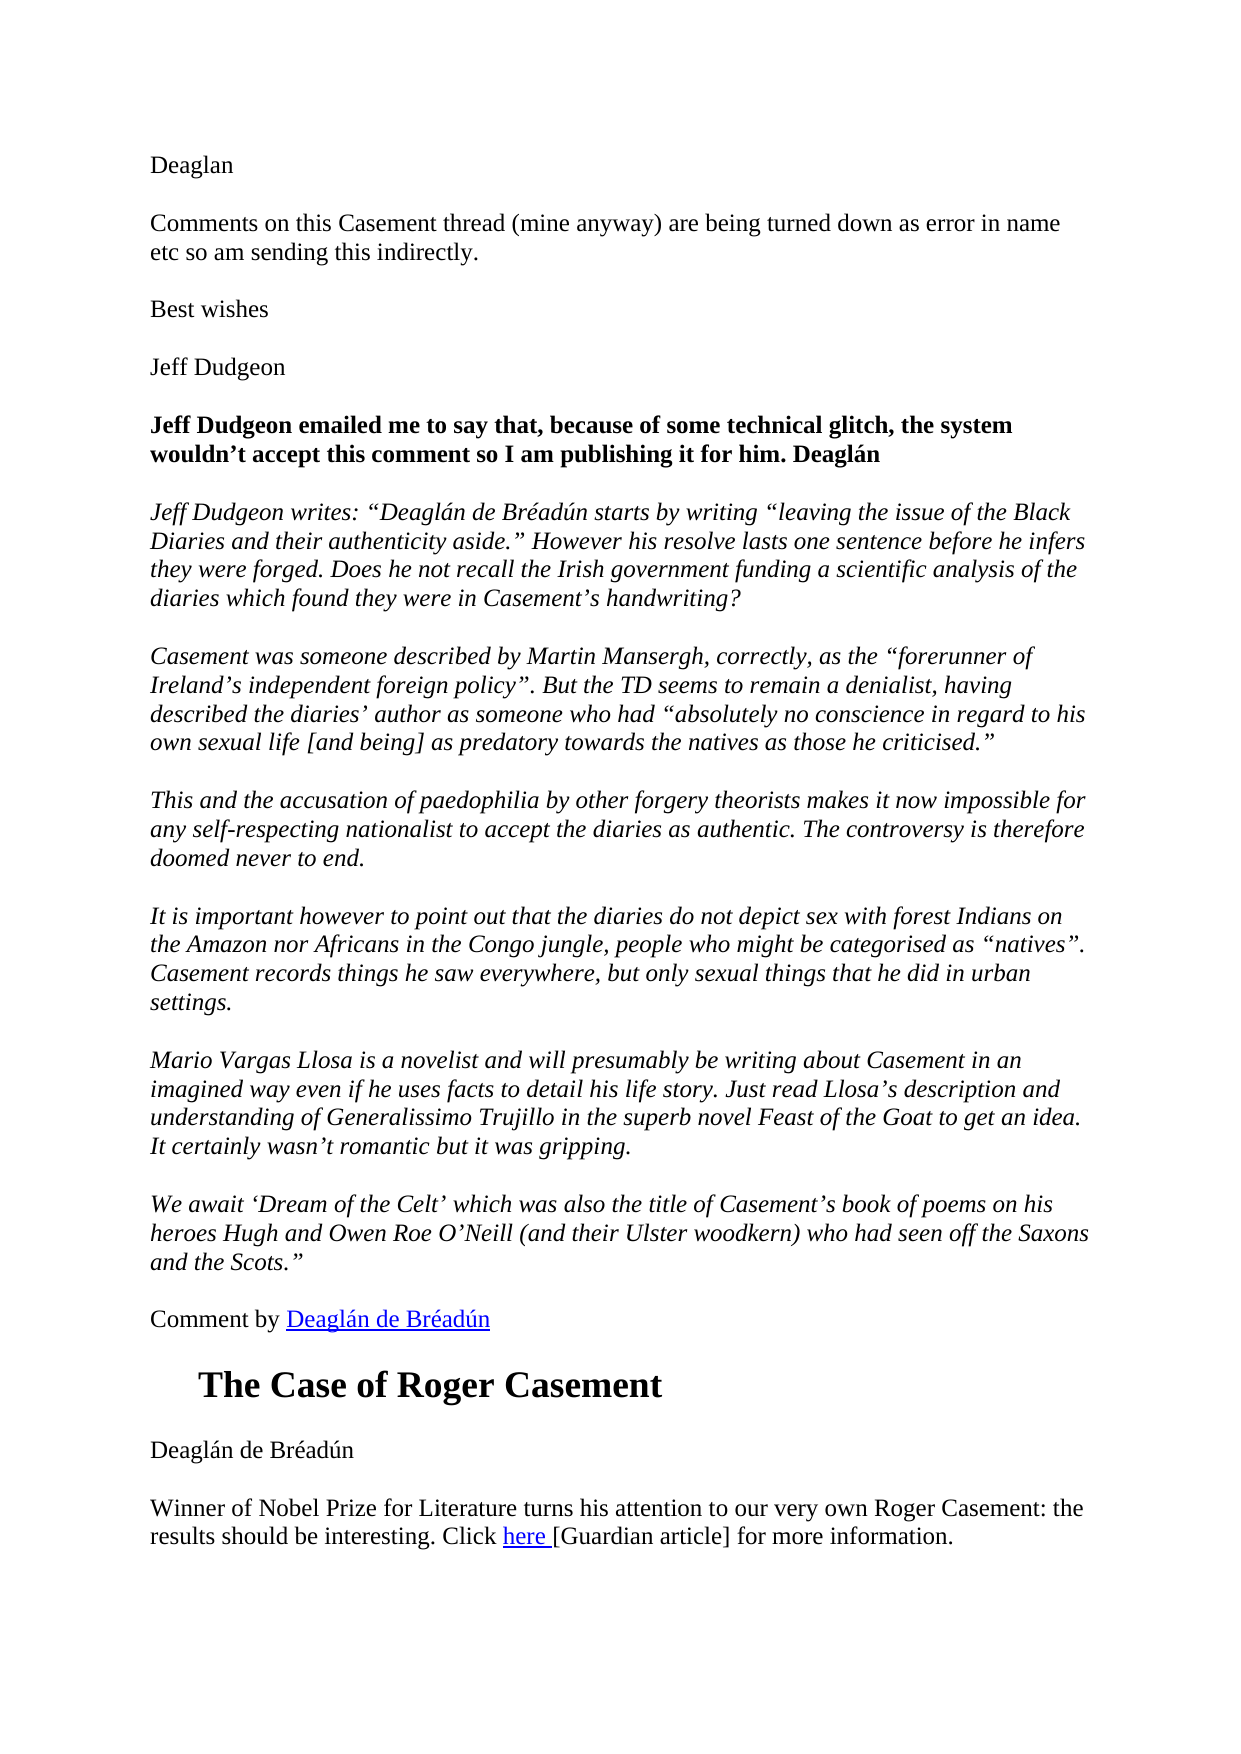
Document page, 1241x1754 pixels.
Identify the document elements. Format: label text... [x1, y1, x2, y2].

text  The Case of Roger Casement [150, 1362, 1090, 1406]
text Mario Vargas Llosa is a novelist and will presumably be writing about Casement in an imagined way even if he uses facts to detail his life story. Just read Llosa’s description and understanding of Generalissimo Trujillo in the superb novel Feast of the Goat to get an idea. It certainly wasn’t romantic but it was gripping. [150, 1045, 1090, 1160]
text We await ‘Dream of the Celt’ which was also the title of Casement’s book of poems on his heroes Hugh and Owen Roe O’Neill (and their Ulster woodkern) who had seen off the Saxons and the Scots.” [150, 1189, 1090, 1275]
text Comment by Deaglán de Bréadún [150, 1304, 1090, 1333]
text This and the accusation of paedophilia by other forgery theorists makes it now impossible for any self-respecting nationalist to accept the diaries as authentic. The controversy is therefore doomed never to end. [150, 785, 1090, 872]
text Jeff Dudgeon emailed me to say that, because of some technical glitch, the system wouldn’t accept this comment so I am publishing it for him. Deaglán [150, 410, 1090, 468]
text Winner of Nobel Prize for Literature turns his attention to our very own Roger Casement: the results should be interesting. Click here [Guardian article] for more information. [150, 1493, 1090, 1550]
text Jeff Dudgeon writes: “Deaglán de Bréadún starts by writing “leaving the issue of the Black Diaries and their authenticity aside.” However his resolve lasts one sentence before he infers they were forged. Does he not recall the Irish government funding a scientific analysis of the diaries which found they were in Casement’s handwriting? [150, 497, 1090, 612]
text Deaglán de Bréadún [150, 1435, 1090, 1463]
text Jeff Dudgeon [150, 352, 1090, 381]
text Best wishes [150, 294, 1090, 323]
text Deaglan [150, 150, 1090, 179]
text Casement was someone described by Martin Mansergh, correctly, as the “forerunner of Ireland’s independent foreign policy”. But the TD seems to remain a denialist, having described the diaries’ author as someone who had “absolutely no conscience in regard to his own sexual life [and being] as predatory towards the natives as those he criticised.” [150, 641, 1090, 756]
text It is important however to point out that the diaries do not depict sex with forest Indians on the Amazon nor Africans in the Congo jungle, people who might be categorised as “natives”. Casement records things he saw everywhere, but only sexual things that he did in urban settings. [150, 901, 1090, 1016]
text Comments on this Casement thread (mine anyway) are being turned down as error in name etc so am sending this indirectly. [150, 208, 1090, 265]
